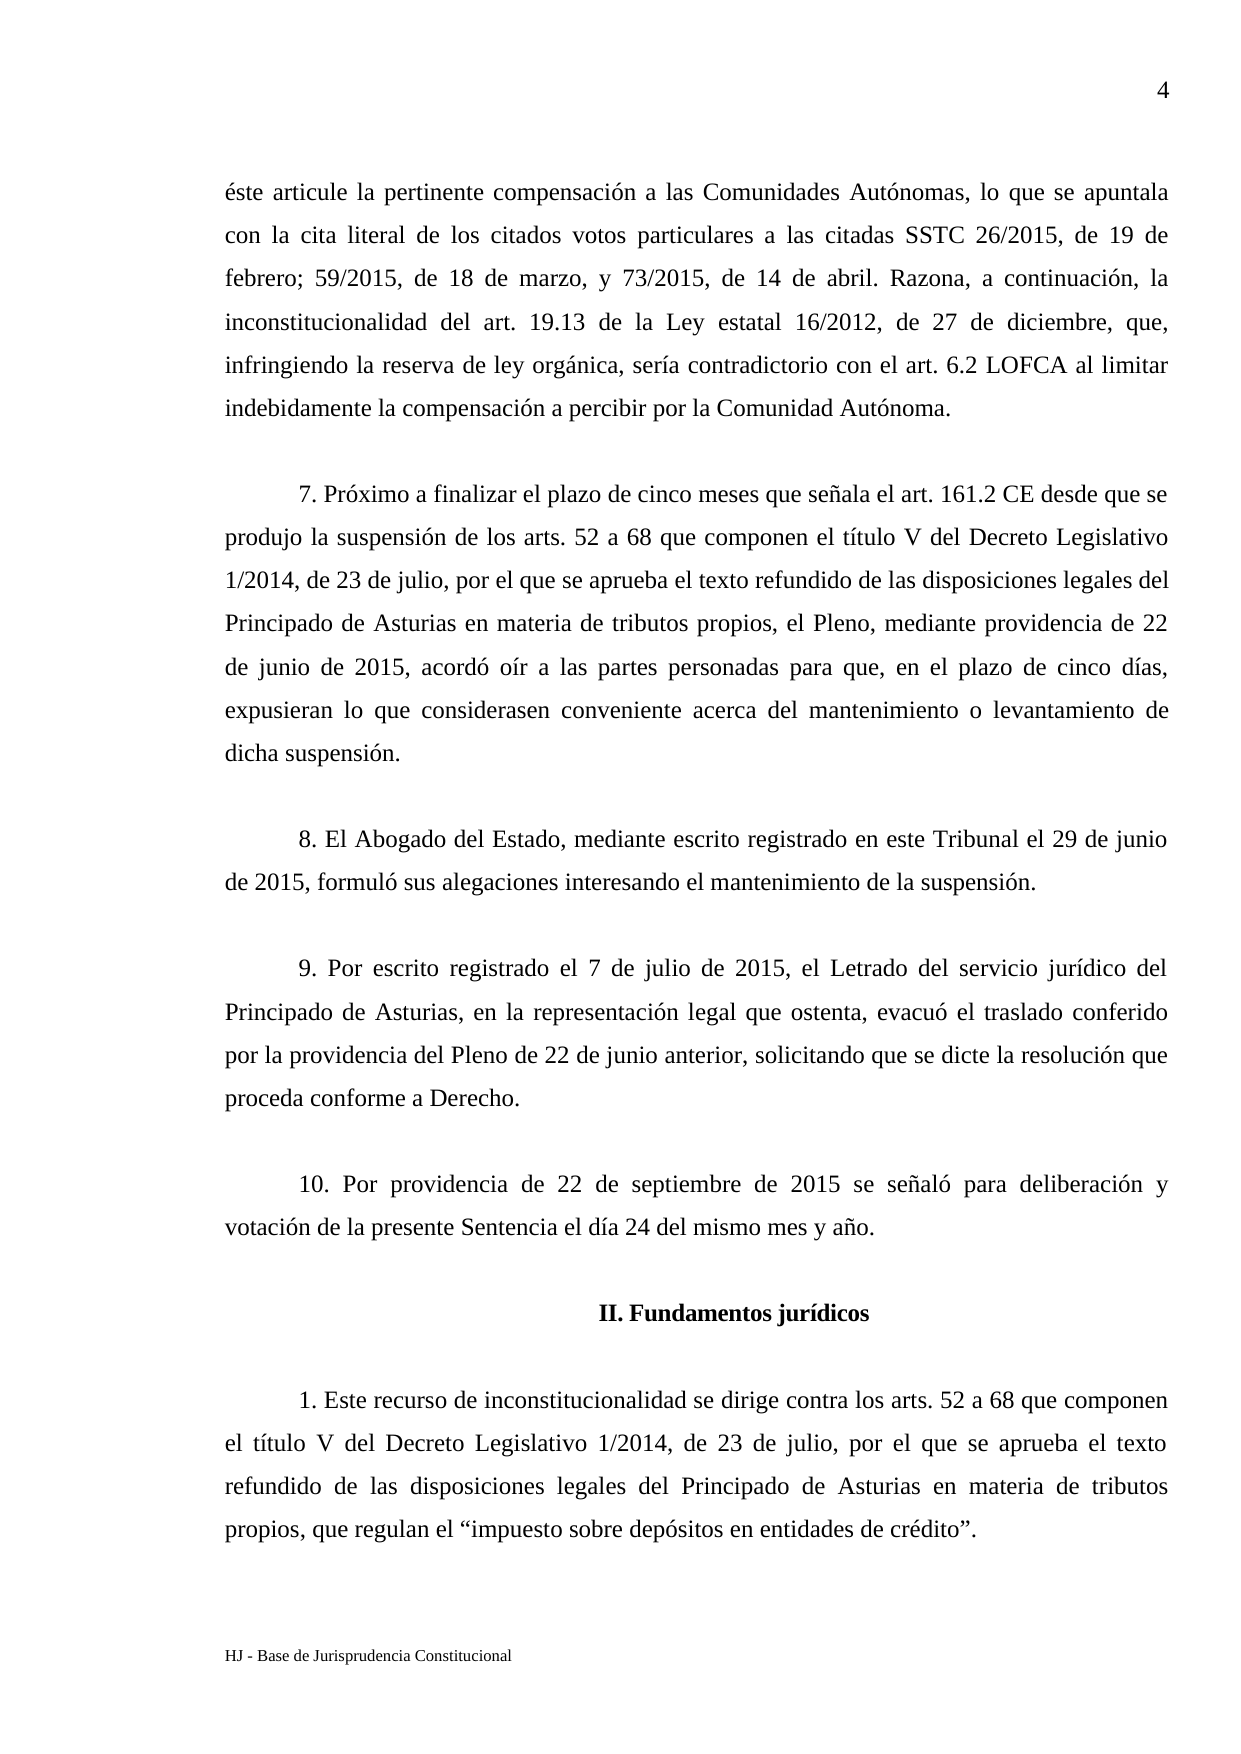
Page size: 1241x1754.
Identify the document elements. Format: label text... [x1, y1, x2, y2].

text 8. El Abogado del Estado, mediante escrito registrado en este Tribunal el 29 de junio de 2015, formuló sus alegaciones interesando el mantenimiento de la suspensión. [224, 824, 1169, 896]
subtitle II. Fundamentos jurídicos [224, 1298, 1169, 1327]
text 9. Por escrito registrado el 7 de julio de 2015, el Letrado del servicio jurídico del Principado de Asturias, en la representación legal que ostenta, evacuó el traslado conferido por la providencia del Pleno de 22 de junio anterior, solicitando que se dicte la resolución que proceda conforme a Derecho. [224, 953, 1169, 1112]
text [224, 177, 1169, 422]
text 7. Próximo a finalizar el plazo de cinco meses que señala el art. 161.2 CE desde que se produjo la suspensión de los arts. 52 a 68 que componen el título V del Decreto Legislativo 1/2014, de 23 de julio, por el que se aprueba el texto refundido de las disposiciones legales del Principado de Asturias en materia de tributos propios, el Pleno, mediante providencia de 22 de junio de 2015, acordó oír a las partes personadas para que, en el plazo de cinco días, expusieran lo que considerasen conveniente acerca del mantenimiento o levantamiento de dicha suspensión. [224, 479, 1169, 767]
text 10. Por providencia de 22 de septiembre de 2015 se señaló para deliberación y votación de la presente Sentencia el día 24 del mismo mes y año. [224, 1169, 1169, 1241]
text 1. Este recurso de inconstitucionalidad se dirige contra los arts. 52 a 68 que componen el título V del Decreto Legislativo 1/2014, de 23 de julio, por el que se aprueba el texto refundido de las disposiciones legales del Principado de Asturias en materia de tributos propios, que regulan el “impuesto sobre depósitos en entidades de crédito”. [224, 1385, 1169, 1543]
